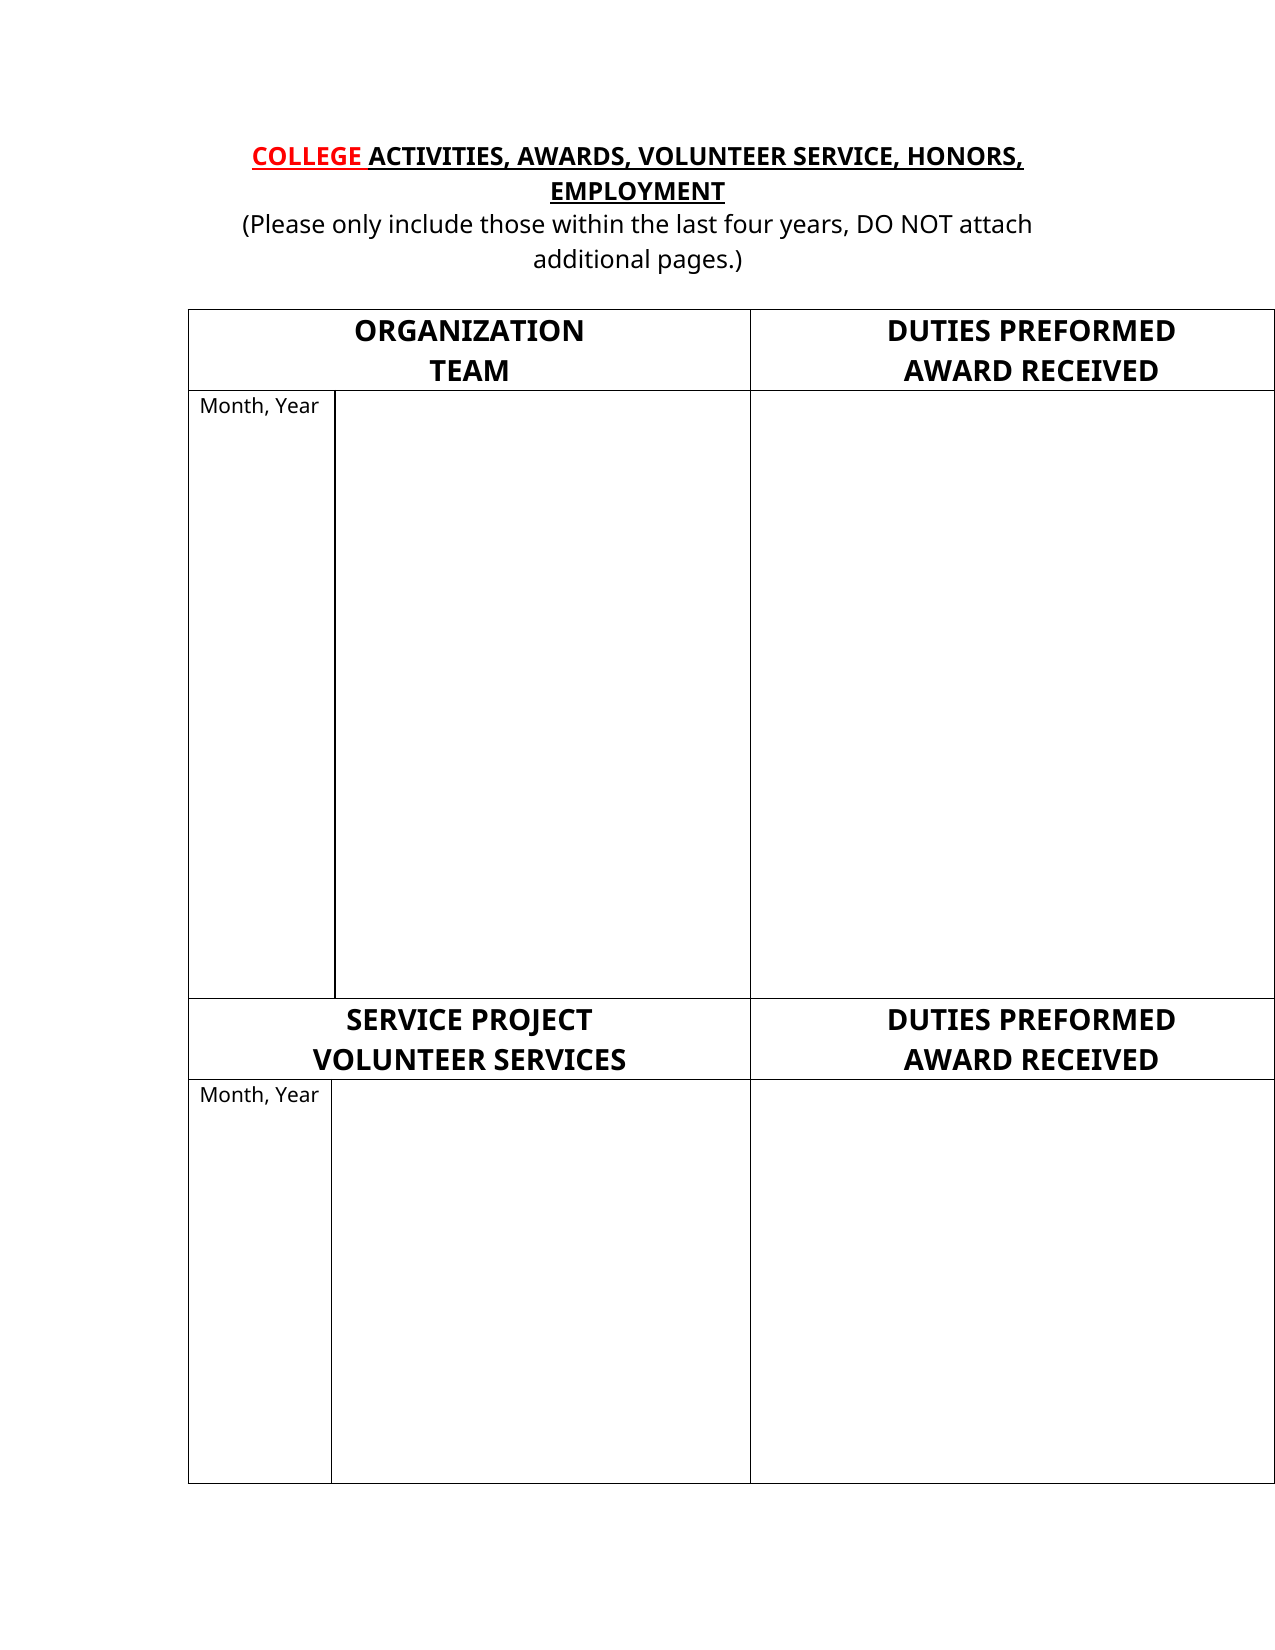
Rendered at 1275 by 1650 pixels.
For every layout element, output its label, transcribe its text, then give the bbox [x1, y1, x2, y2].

table_cell [751, 391, 1274, 998]
table_cell [336, 391, 750, 998]
table_cell [751, 1080, 1274, 1483]
table_cell SERVICE PROJECT VOLUNTEER SERVICES [189, 999, 750, 1079]
table_header DUTIES PREFORMED AWARD RECEIVED [751, 310, 1274, 390]
table_cell DUTIES PREFORMED AWARD RECEIVED [751, 999, 1274, 1079]
table_cell [332, 1080, 750, 1483]
table_cell Month, Year [189, 391, 334, 998]
table_cell Month, Year [189, 1080, 331, 1483]
text COLLEGE ACTIVITIES, AWARDS, VOLUNTEER SERVICE, HONORS, EMPLOYMENT [187, 139, 1087, 207]
text (Please only include those within the last four years, DO NOT attach additional pages.) [187, 207, 1087, 275]
table_header ORGANIZATION TEAM [189, 310, 750, 390]
